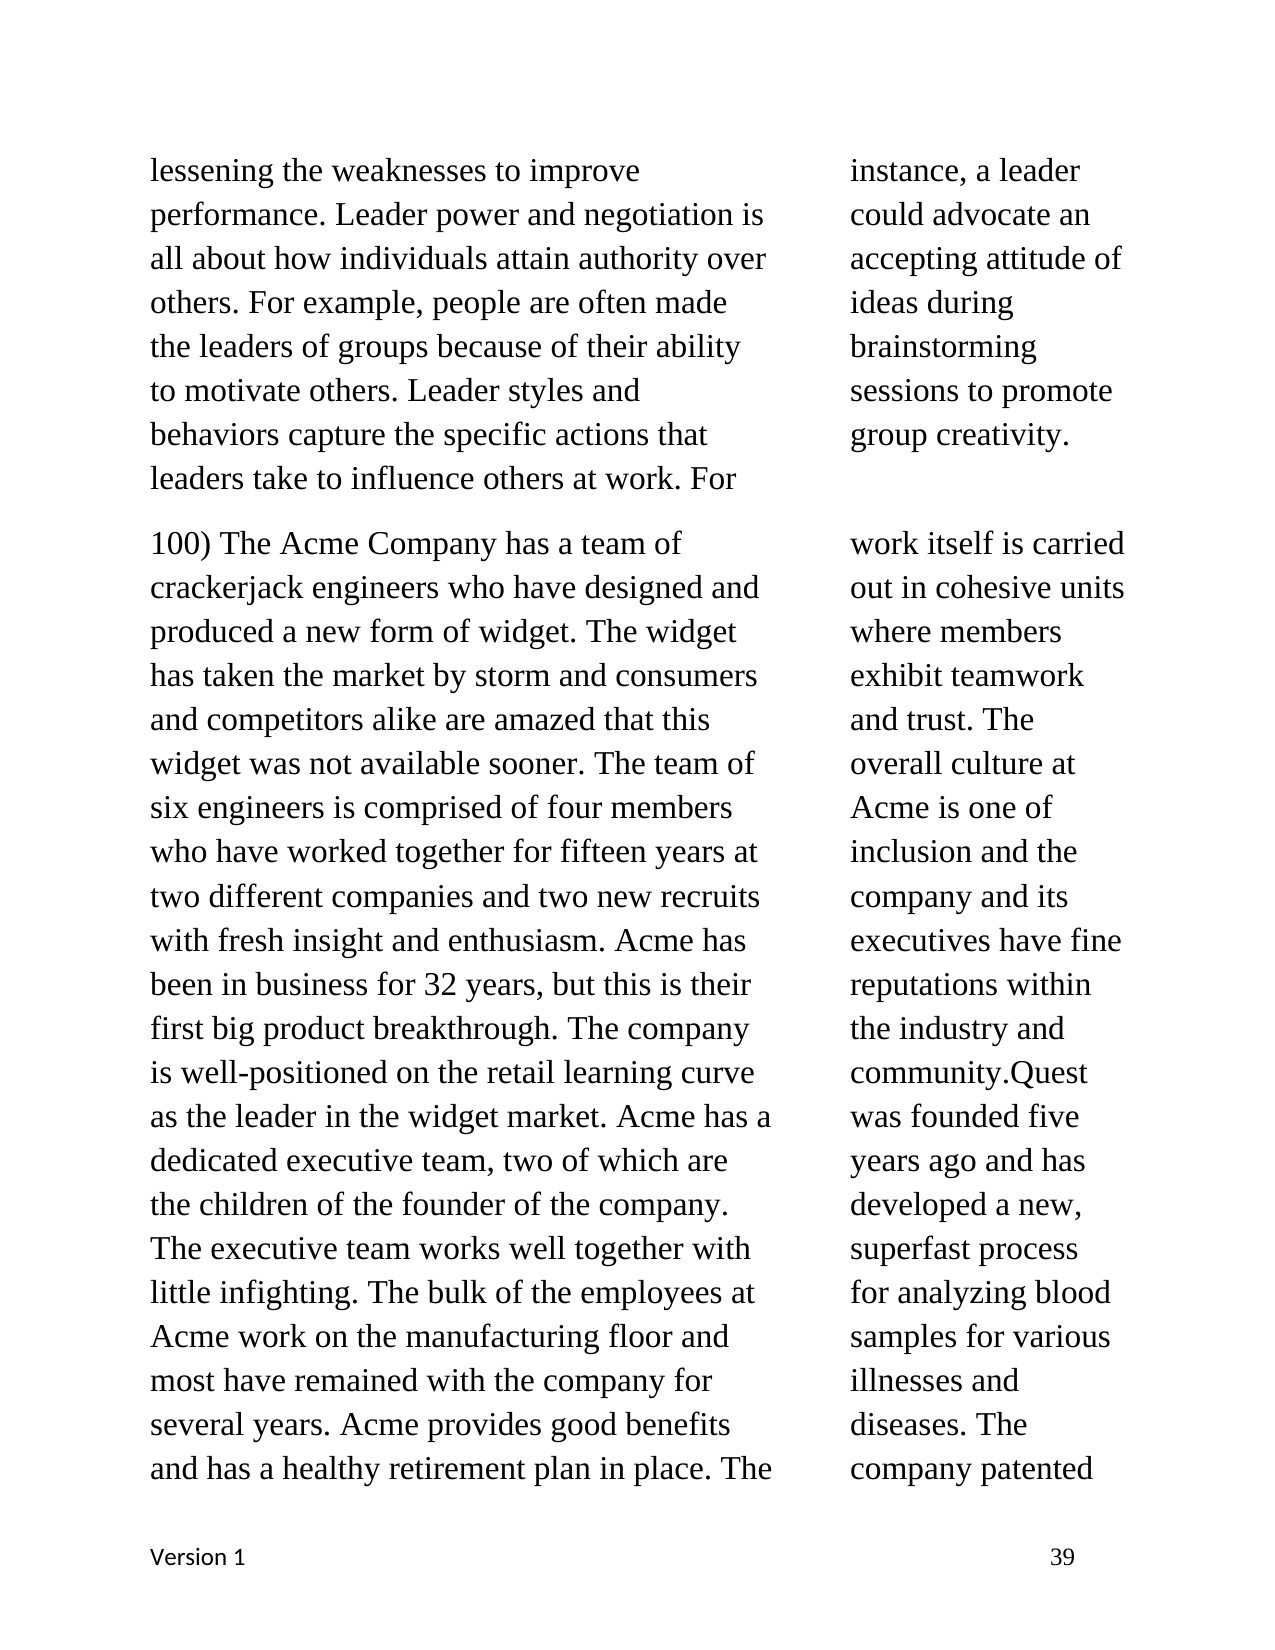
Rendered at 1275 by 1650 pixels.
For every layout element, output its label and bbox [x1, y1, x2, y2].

text [150, 150, 775, 497]
text [850, 150, 1125, 453]
text [850, 523, 1125, 1487]
text [150, 523, 775, 1487]
